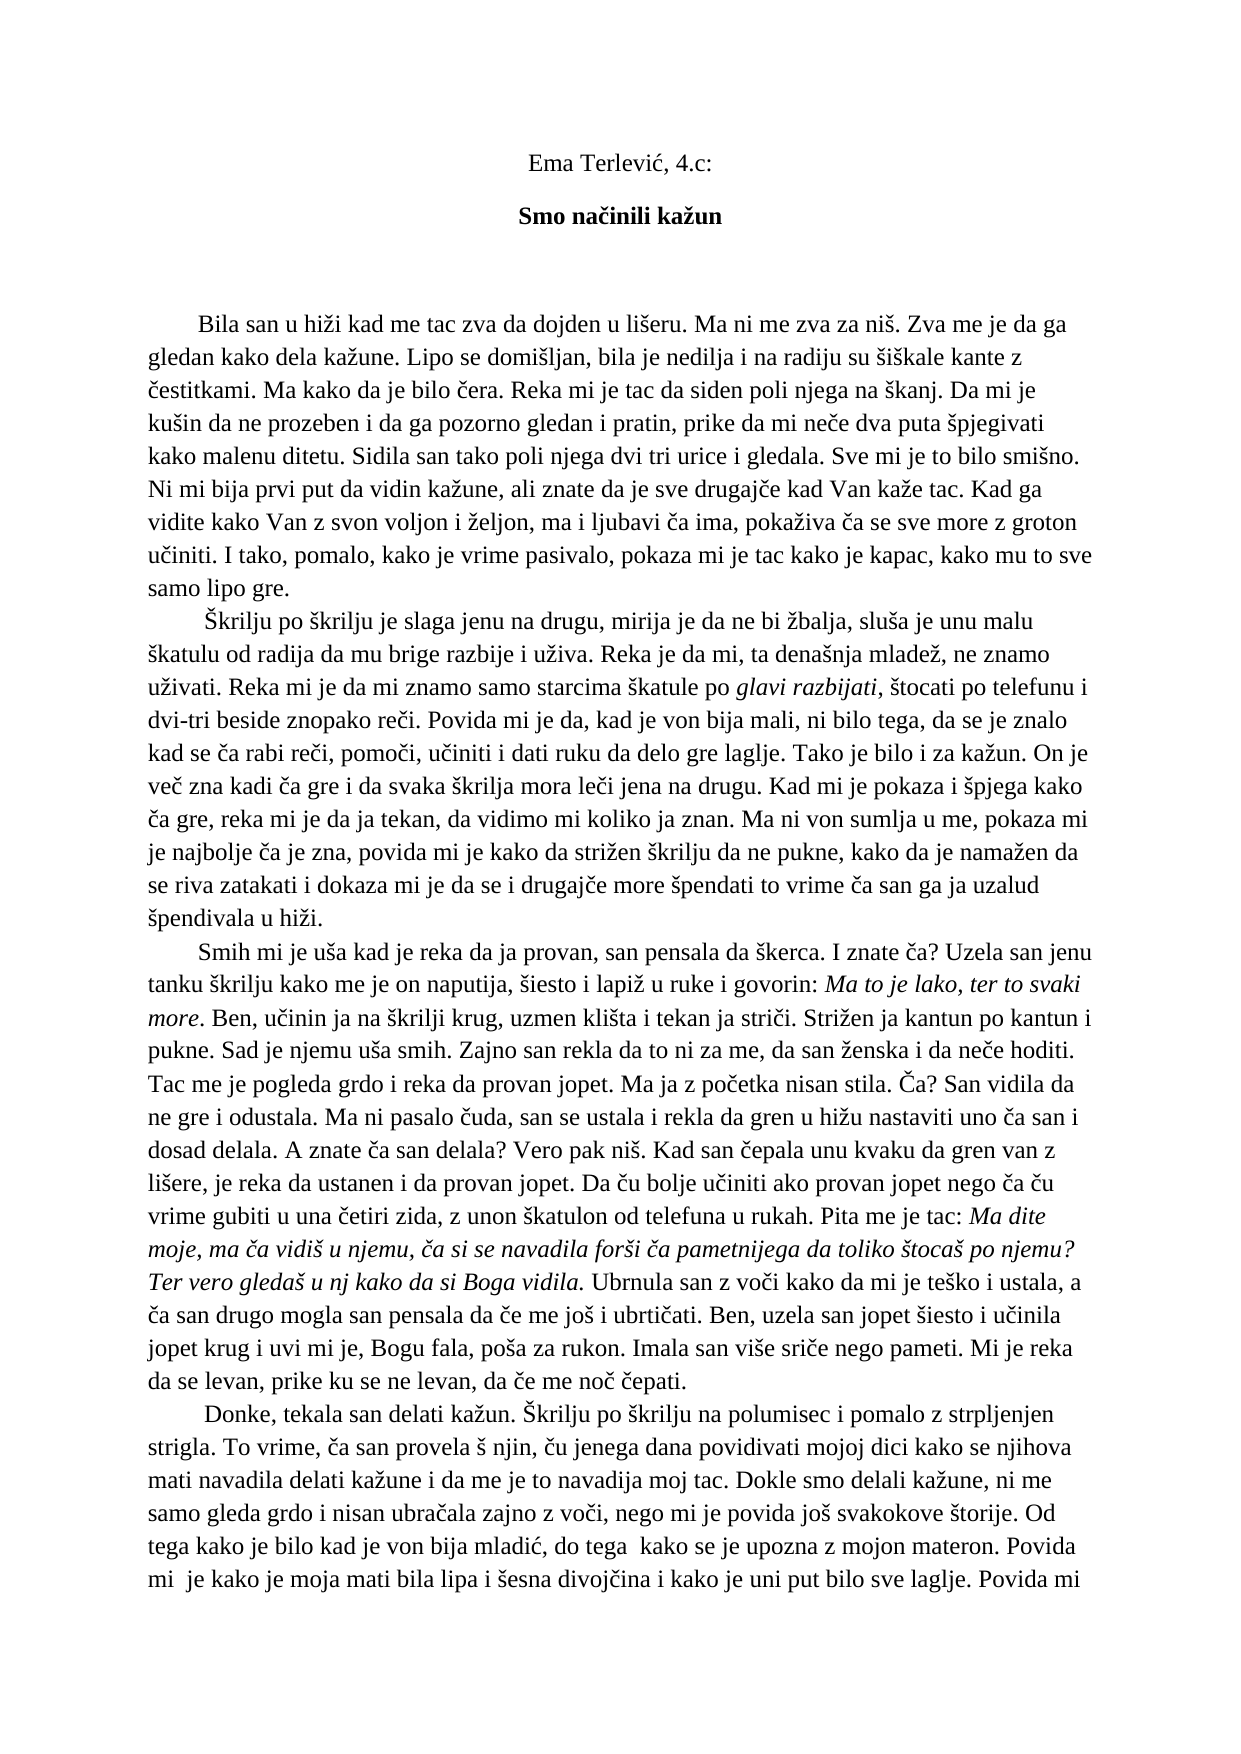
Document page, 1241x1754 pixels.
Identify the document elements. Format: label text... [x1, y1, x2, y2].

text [148, 309, 1093, 1593]
text Ema Terlević, 4.c: [148, 148, 1093, 176]
text Smo načinili kažun [148, 201, 1093, 230]
